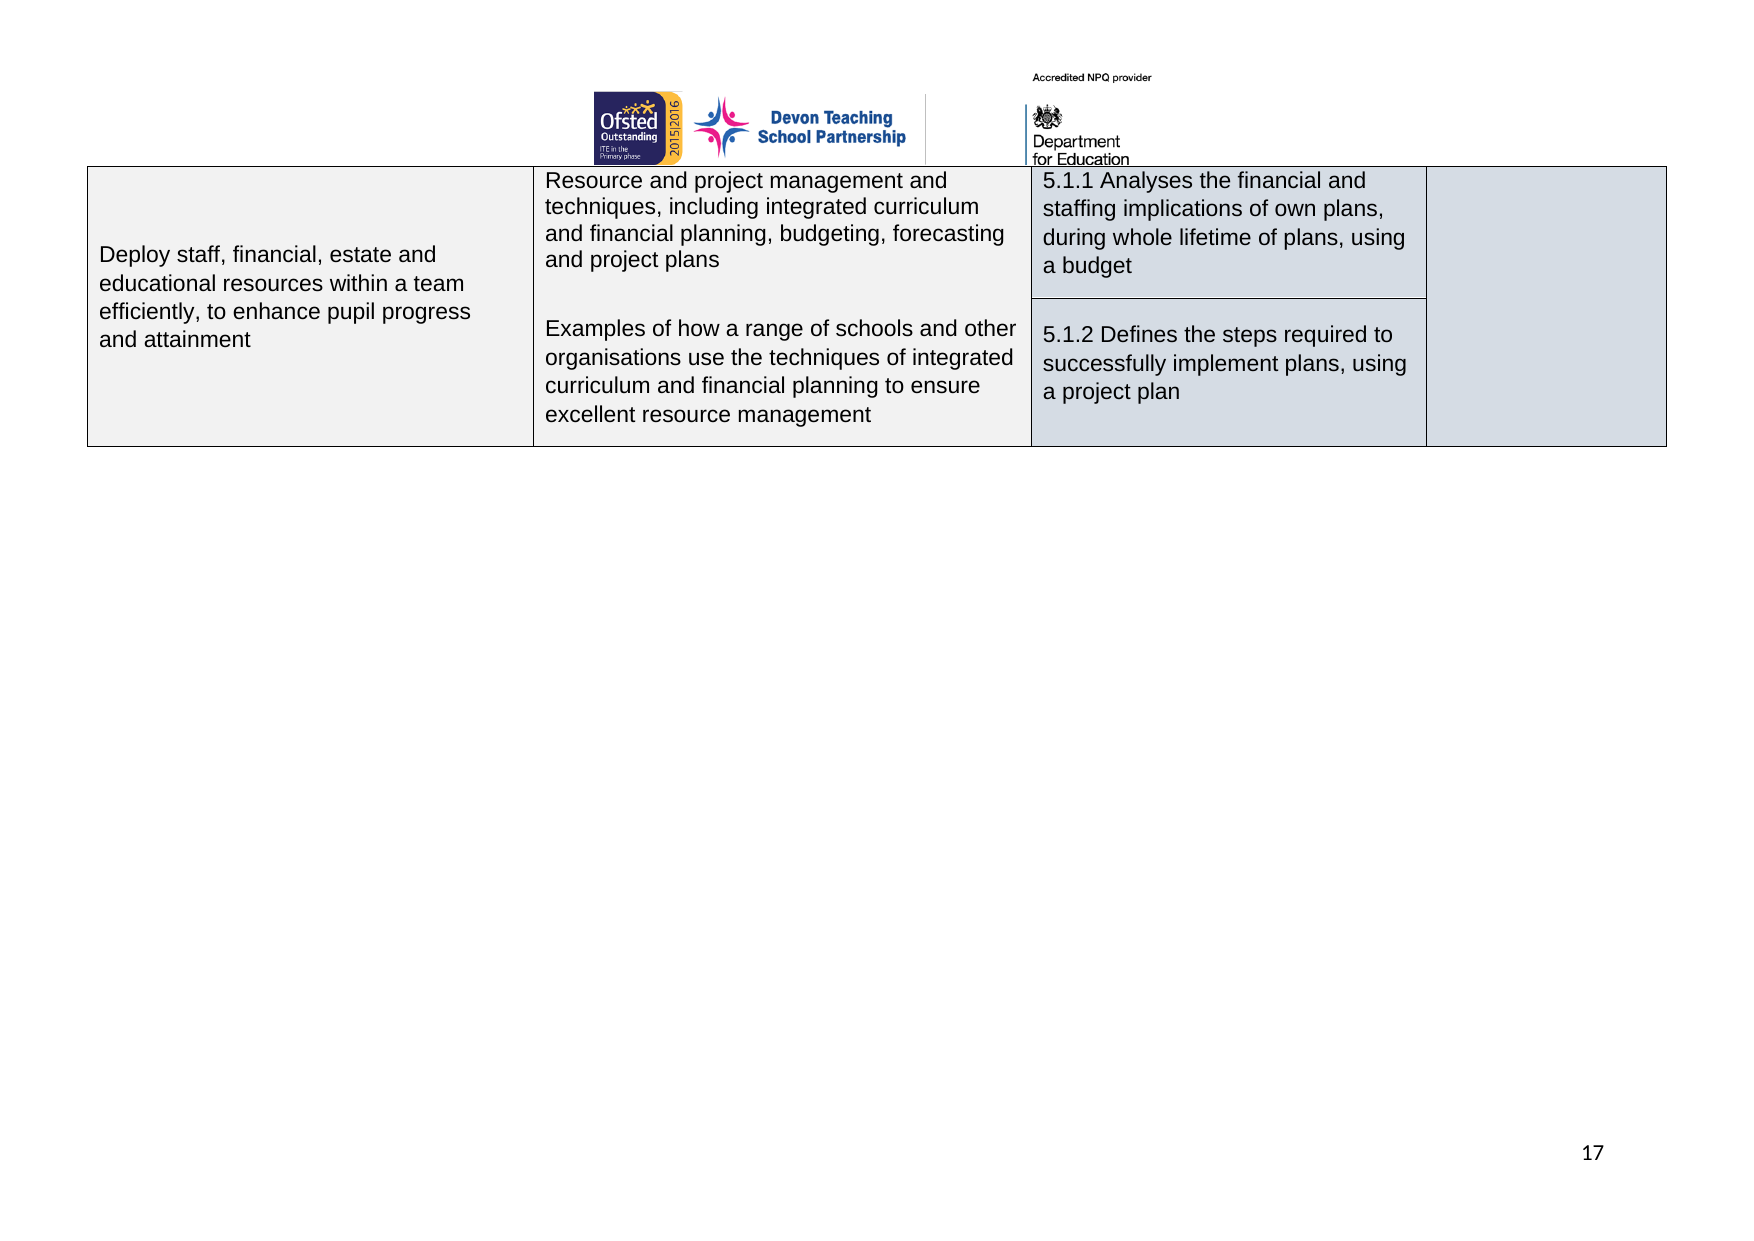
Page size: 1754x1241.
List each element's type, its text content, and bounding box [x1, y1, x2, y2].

table_header 5.1.1 Analyses the financial and staffing implications of own plans, during whole lifetime of plans, using a budget [1032, 167, 1426, 297]
table_header Deploy staff, financial, estate and educational resources within a team efficiently, to enhance pupil progress and attainment [88, 167, 533, 446]
picture [594, 73, 1160, 166]
table_header [1427, 167, 1666, 446]
table_cell 5.1.2 Defines the steps required to successfully implement plans, using a project plan [1032, 299, 1426, 446]
table_header Resource and project management and techniques, including integrated curriculum and financial planning, budgeting, forecasting and project plans Examples of how a range of schools and other organisations use the techniques of integrated curriculum and financial planning to ensure excellent resource management [534, 167, 1031, 446]
